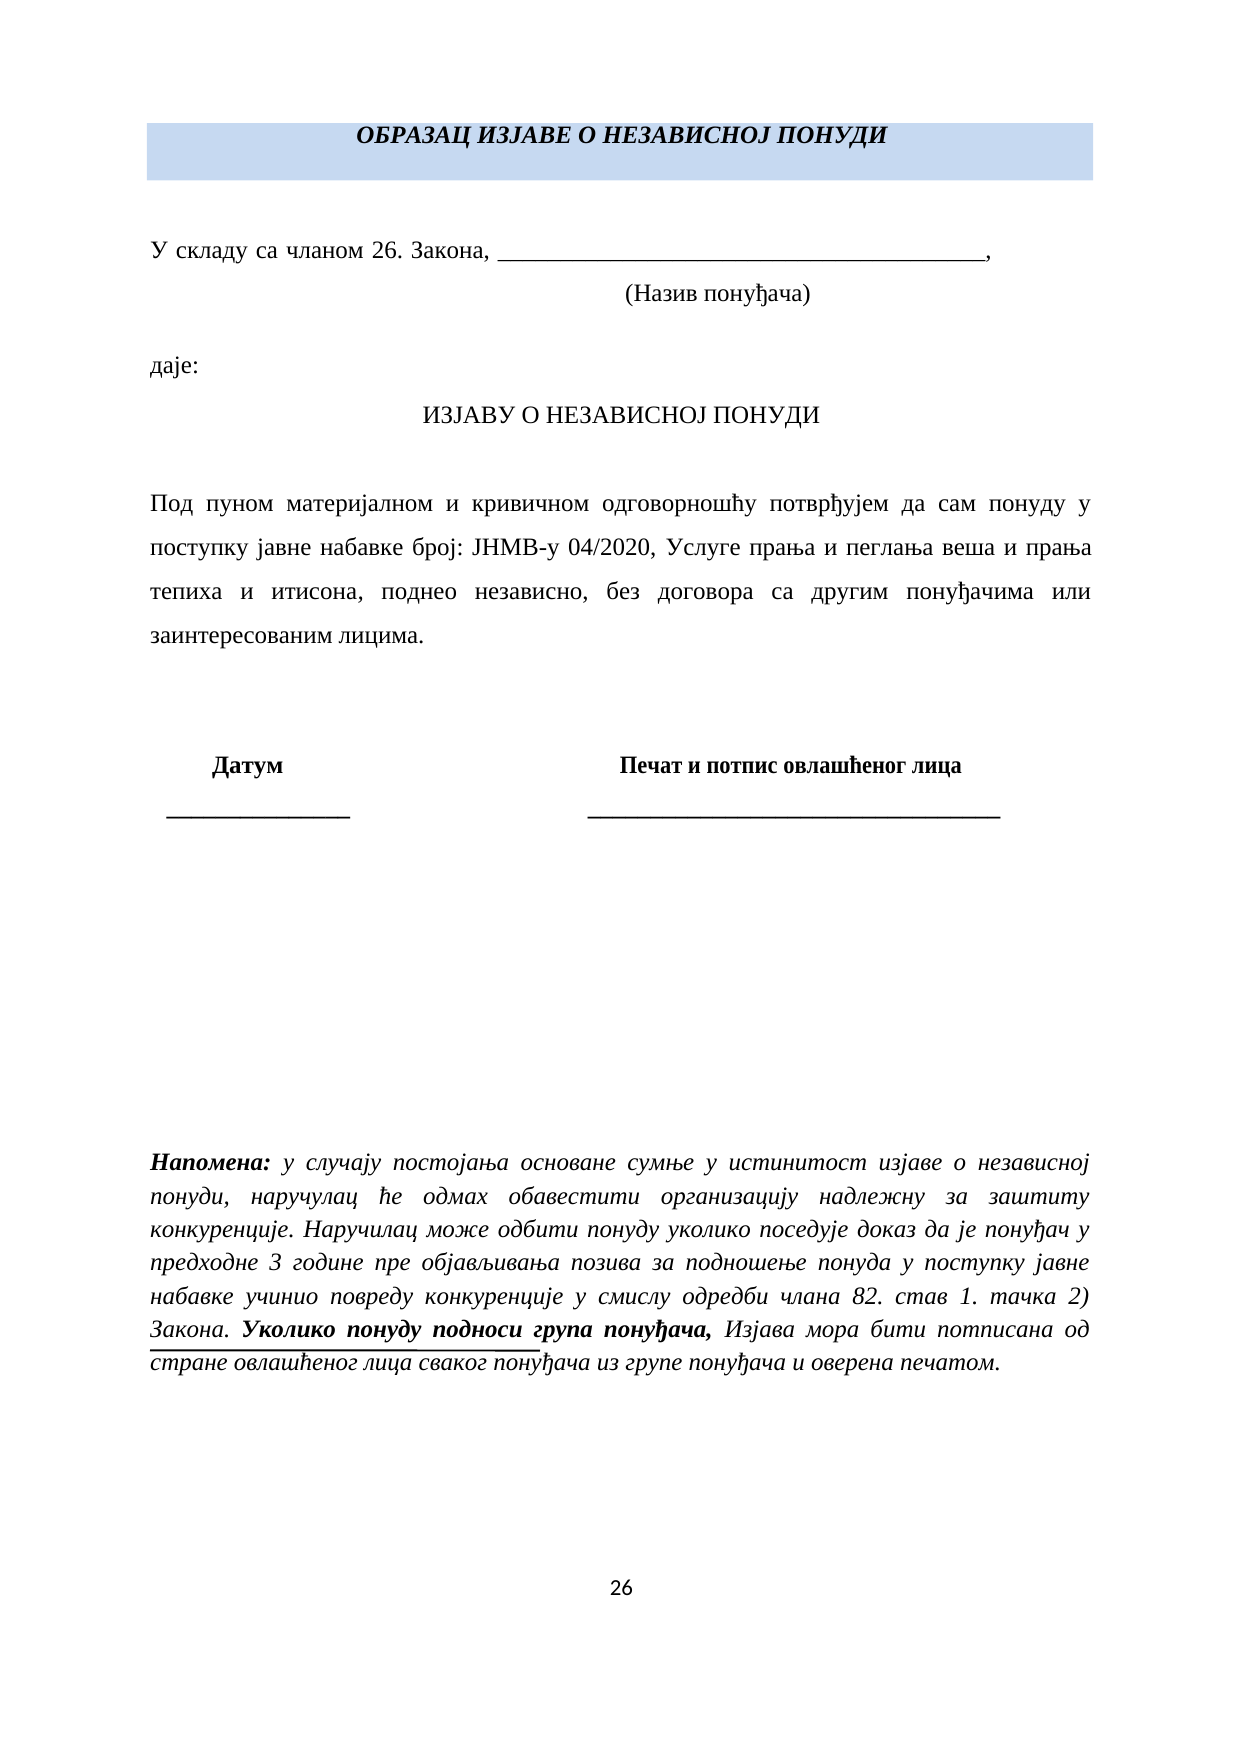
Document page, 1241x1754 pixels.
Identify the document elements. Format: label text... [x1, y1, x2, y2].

table_cell _______________ [150, 779, 462, 821]
text Напомена: у случају постојања основане сумње у истинитост изјаве о независној понуди, наручулац ће одмах обавестити организацију надлежну за заштиту конкуренције. Наручилац може одбити понуду уколико поседује доказ да је понуђач у предходне 3 године пре објављивања позива за подношење понуда у поступку јавне набавке учинио повреду конкуренције у смислу одредби члана 82. став 1. тачка 2) Закона. Уколико понуду подноси група понуђача, Изјава мора бити потписана од стране овлашћеног лица сваког понуђача из групе понуђача и оверена печатом. [150, 1147, 1090, 1376]
table_header Датум [150, 745, 462, 778]
table_header Печат и потпис овлашћеног лица [463, 745, 1000, 778]
text ОБРАЗАЦ ИЗЈАВЕ О НЕЗАВИСНОЈ ПОНУДИ [356, 120, 1092, 149]
table_cell _________________________________ [463, 779, 1000, 821]
text ИЗЈАВУ О НЕЗАВИСНОЈ ПОНУДИ [150, 400, 1092, 429]
text Под пуном материјалном и кривичном одговорношћу потврђујем да сам понуду у поступку јавне набавке број: ЈНМВ-у 04/2020, Услуге прања и пеглања веша и прања тепиха и итисона, поднео независно, без договора са другим понуђачима или заинтересованим лицима. [150, 488, 1092, 648]
text У складу са чланом 26. Закона, _______________________________________, (Назив понуђача) [150, 235, 992, 307]
text даје: [150, 350, 1092, 379]
